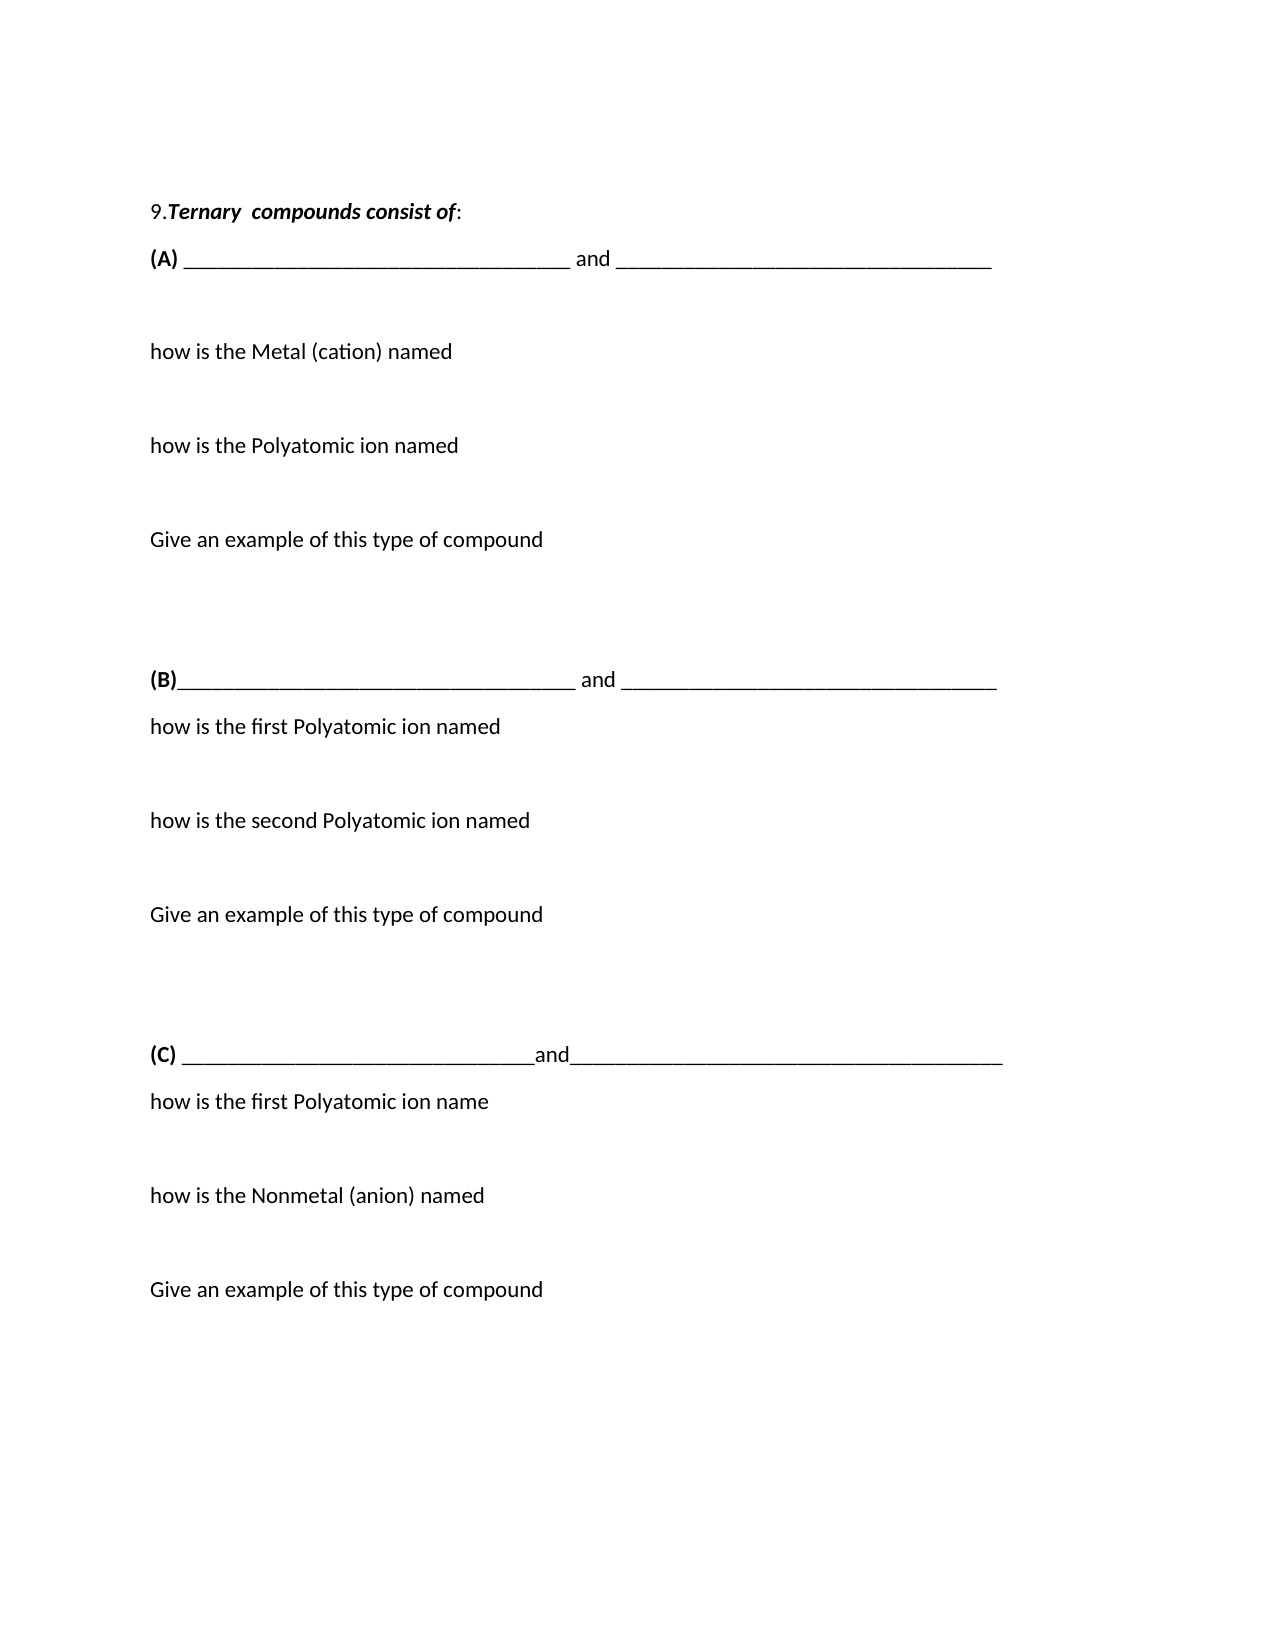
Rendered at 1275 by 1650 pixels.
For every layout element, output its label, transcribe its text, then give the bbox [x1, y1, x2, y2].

text how is the second Polyatomic ion named [150, 806, 1125, 834]
text (B)___________________________________ and _________________________________ [150, 666, 1125, 694]
text how is the Nonmetal (anion) named [150, 1181, 1125, 1209]
text Give an example of this type of compound [150, 525, 1125, 553]
text (A) __________________________________ and _________________________________ [150, 244, 1125, 272]
text how is the Polyatomic ion named [150, 431, 1125, 459]
text how is the first Polyatomic ion name [150, 1087, 1125, 1116]
text how is the first Polyatomic ion named [150, 712, 1125, 741]
text Give an example of this type of compound [150, 1275, 1125, 1303]
text Give an example of this type of compound [150, 900, 1125, 928]
text (C) _______________________________and______________________________________ [150, 1041, 1125, 1069]
text 9.Ternary compounds consist of: [150, 197, 1125, 225]
text how is the Metal (cation) named [150, 337, 1125, 366]
